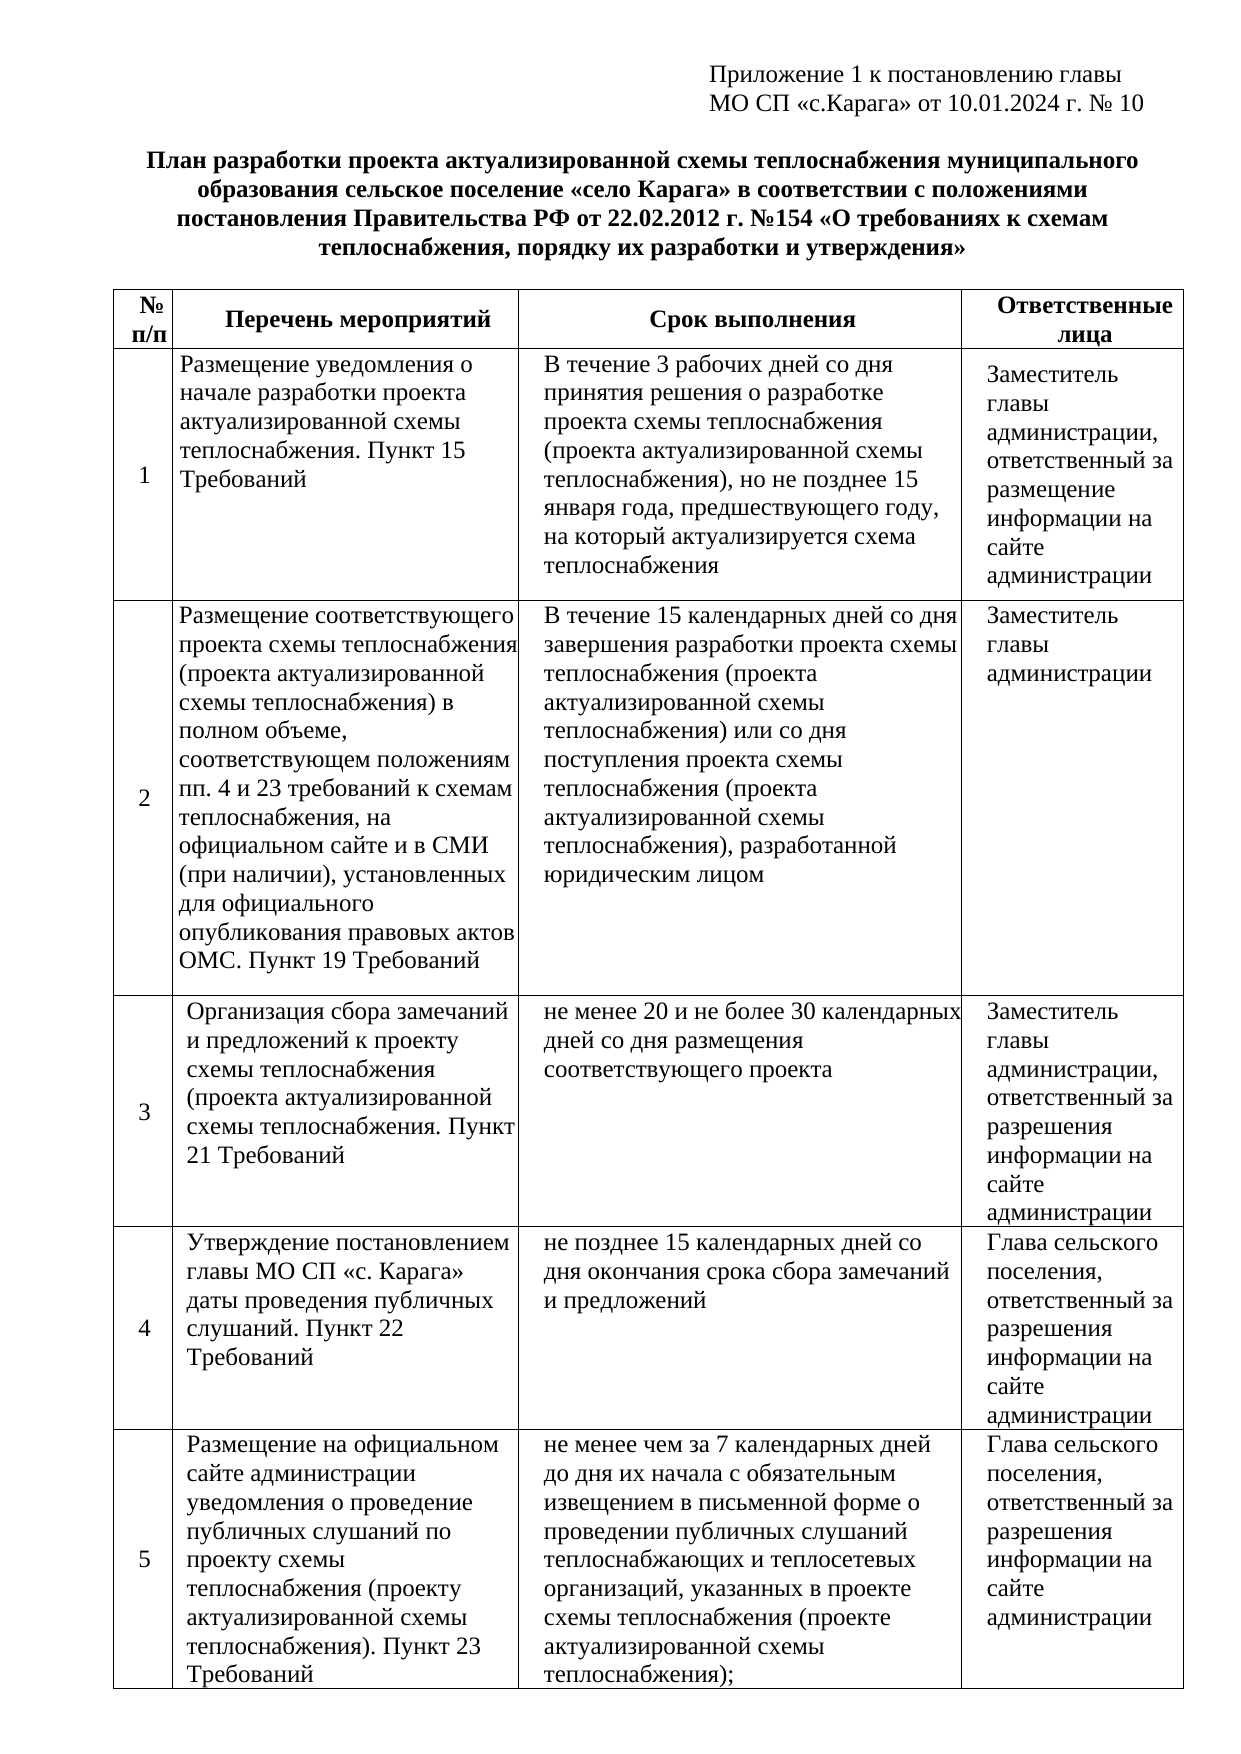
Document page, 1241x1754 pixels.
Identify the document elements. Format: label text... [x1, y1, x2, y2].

table_cell Размещение соответствующего проекта схемы теплоснабжения (проекта актуализированной схемы теплоснабжения) в полном объеме, соответствующем положениям пп. 4 и 23 требований к схемам теплоснабжения, на официальном сайте и в СМИ (при наличии), установленных для официального опубликования правовых актов ОМС. Пункт 19 Требований [173, 601, 518, 995]
table_header № п/п [114, 290, 172, 348]
table_cell Организация сбора замечаний и предложений к проекту схемы теплоснабжения (проекта актуализированной схемы теплоснабжения. Пункт 21 Требований [173, 996, 518, 1226]
table_cell В течение 3 рабочих дней со дня принятия решения о разработке проекта схемы теплоснабжения (проекта актуализированной схемы теплоснабжения), но не позднее 15 января года, предшествующего году, на который актуализируется схема теплоснабжения [519, 349, 961, 599]
table_cell Размещение уведомления о начале разработки проекта актуализированной схемы теплоснабжения. Пункт 15 Требований [173, 349, 518, 599]
table_cell Размещение на официальном сайте администрации уведомления о проведение публичных слушаний по проекту схемы теплоснабжения (проекту актуализированной схемы теплоснабжения). Пункт 23 Требований [173, 1430, 518, 1688]
text Приложение 1 к постановлению главы [709, 59, 1152, 88]
table_cell 1 [114, 349, 172, 599]
table_cell 5 [114, 1430, 172, 1688]
table_cell Утверждение постановлением главы МО СП «с. Карага» даты проведения публичных слушаний. Пункт 22 Требований [173, 1227, 518, 1428]
table_cell не позднее 15 календарных дней со дня окончания срока сбора замечаний и предложений [519, 1227, 961, 1428]
text План разработки проекта актуализированной схемы теплоснабжения муниципального образования сельское поселение «село Карага» в соответствии с положениями постановления Правительства РФ от 22.02.2012 г. №154 «О требованиях к схемам теплоснабжения, порядку их разработки и утверждения» [133, 145, 1152, 260]
table_cell Заместитель главы администрации [962, 601, 1183, 995]
table_header Срок выполнения [519, 290, 961, 348]
table_cell не менее чем за 7 календарных дней до дня их начала с обязательным извещением в письменной форме о проведении публичных слушаний теплоснабжающих и теплосетевых организаций, указанных в проекте схемы теплоснабжения (проекте актуализированной схемы теплоснабжения); [519, 1430, 961, 1688]
table_cell В течение 15 календарных дней со дня завершения разработки проекта схемы теплоснабжения (проекта актуализированной схемы теплоснабжения) или со дня поступления проекта схемы теплоснабжения (проекта актуализированной схемы теплоснабжения), разработанной юридическим лицом [519, 601, 961, 995]
table_cell Глава сельского поселения, ответственный за разрешения информации на сайте администрации [962, 1430, 1183, 1688]
table_header Перечень мероприятий [173, 290, 518, 348]
table_cell Глава сельского поселения, ответственный за разрешения информации на сайте администрации [962, 1227, 1183, 1428]
table_cell 4 [114, 1227, 172, 1428]
table_cell не менее 20 и не более 30 календарных дней со дня размещения соответствующего проекта [519, 996, 961, 1226]
text МО СП «с.Карага» от 10.01.2024 г. № 10 [709, 88, 1152, 117]
table_cell Заместитель главы администрации, ответственный за разрешения информации на сайте администрации [962, 996, 1183, 1226]
table_cell Заместитель главы администрации, ответственный за размещение информации на сайте администрации [962, 349, 1183, 599]
table_cell 2 [114, 601, 172, 995]
table_cell 3 [114, 996, 172, 1226]
table_header Ответственные лица [962, 290, 1183, 348]
